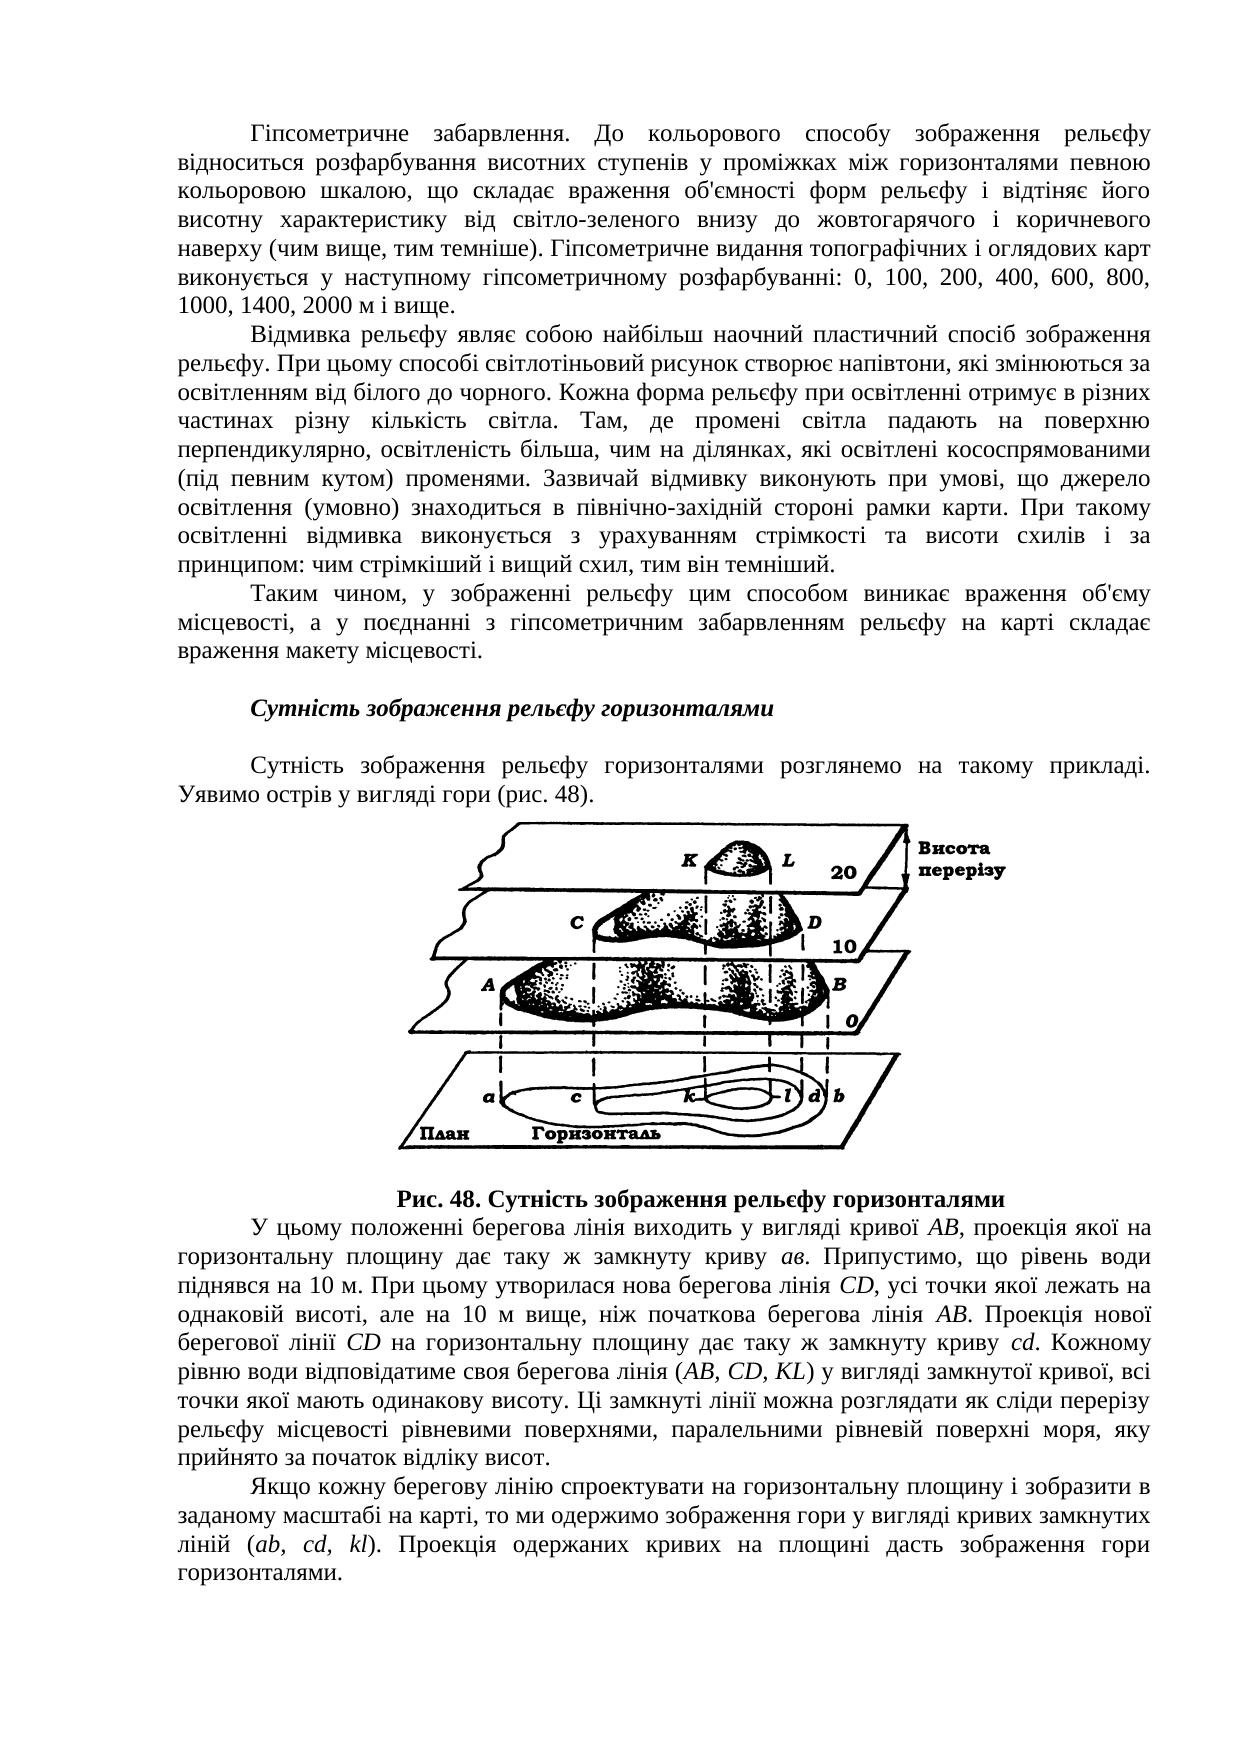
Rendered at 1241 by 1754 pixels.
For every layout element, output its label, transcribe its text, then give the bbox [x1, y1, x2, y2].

picture [395, 808, 1007, 1155]
text Якщо кожну берегову лінію спроектувати на горизонтальну площину і зобразити в заданому масштабі на карті, то ми одержимо зображення гори у вигляді кривих замкнутих ліній (ab, cd, kl). Проекція одержаних кривих на площині дасть зображення гори горизонталями. [177, 1471, 1152, 1586]
text У цьому положенні берегова лінія виходить у вигляді кривої АВ, проекція якої на горизонтальну площину дає таку ж замкнуту криву ав. Припустимо, що рівень води піднявся на . При цьому утворилася нова берегова лінія CD, усі точки якої лежать на однаковій висоті, але на вище, ніж початкова берегова лінія АВ. Проекція нової берегової лінії CD на горизонтальну площину дає таку ж замкнуту криву cd. Кожному рівню води відповідатиме своя берегова лінія (АВ, CD, KL) у вигляді замкнутої кривої, всі точки якої мають одинакову висоту. Ці замкнуті лінії можна розглядати як сліди перерізу рельєфу місцевості рівневими поверхнями, паралельними рівневій поверхні моря, яку прийнято за початок відліку висот. [177, 1212, 1152, 1471]
text Відмивка рельєфу являє собою найбільш наочний пластичний спосіб зображення рельєфу. При цьому способі світлотіньовий рисунок створює напівтони, які змінюються за освітленням від білого до чорного. Кожна форма рельєфу при освітленні отримує в різних частинах різну кількість світла. Там, де промені світла падають на поверхню перпендикулярно, освітленість більша, чим на ділянках, які освітлені кососпрямованими (під певним кутом) променями. Зазвичай відмивку виконують при умові, що джерело освітлення (умовно) знаходиться в північно-західній стороні рамки карти. При такому освітленні відмивка виконується з урахуванням стрімкості та висоти схилів і за принципом: чим стрімкіший і вищий схил, тим він темніший. [177, 319, 1152, 578]
text Сутність зображення рельєфу горизонталями [177, 693, 1152, 722]
text Гіпсометричне забарвлення. До кольорового способу зображення рельєфу відноситься розфарбування висотних ступенів у проміжках між горизонталями певною кольоровою шкалою, що складає враження об'ємності форм рельєфу і відтіняє його висотну характеристику від світло-зеленого внизу до жовтогарячого і коричневого наверху (чим вище, тим темніше). Гіпсометричне видання топографічних і оглядових карт виконується у наступному гіпсометричному розфарбуванні: 0, 100, 200, 400, 600, 800, 1000, 1400, і вище. [177, 118, 1152, 319]
text Рис. 48. Сутність зображення рельєфу горизонталями [177, 1184, 1152, 1212]
text Сутність зображення рельєфу горизонталями розглянемо на такому прикладі. Уявимо острів у вигляді гори (рис. 48). [177, 751, 1152, 808]
text Таким чином, у зображенні рельєфу цим способом виникає враження об'єму місцевості, а у поєднанні з гіпсометричним забарвленням рельєфу на карті складає враження макету місцевості. [177, 578, 1152, 664]
